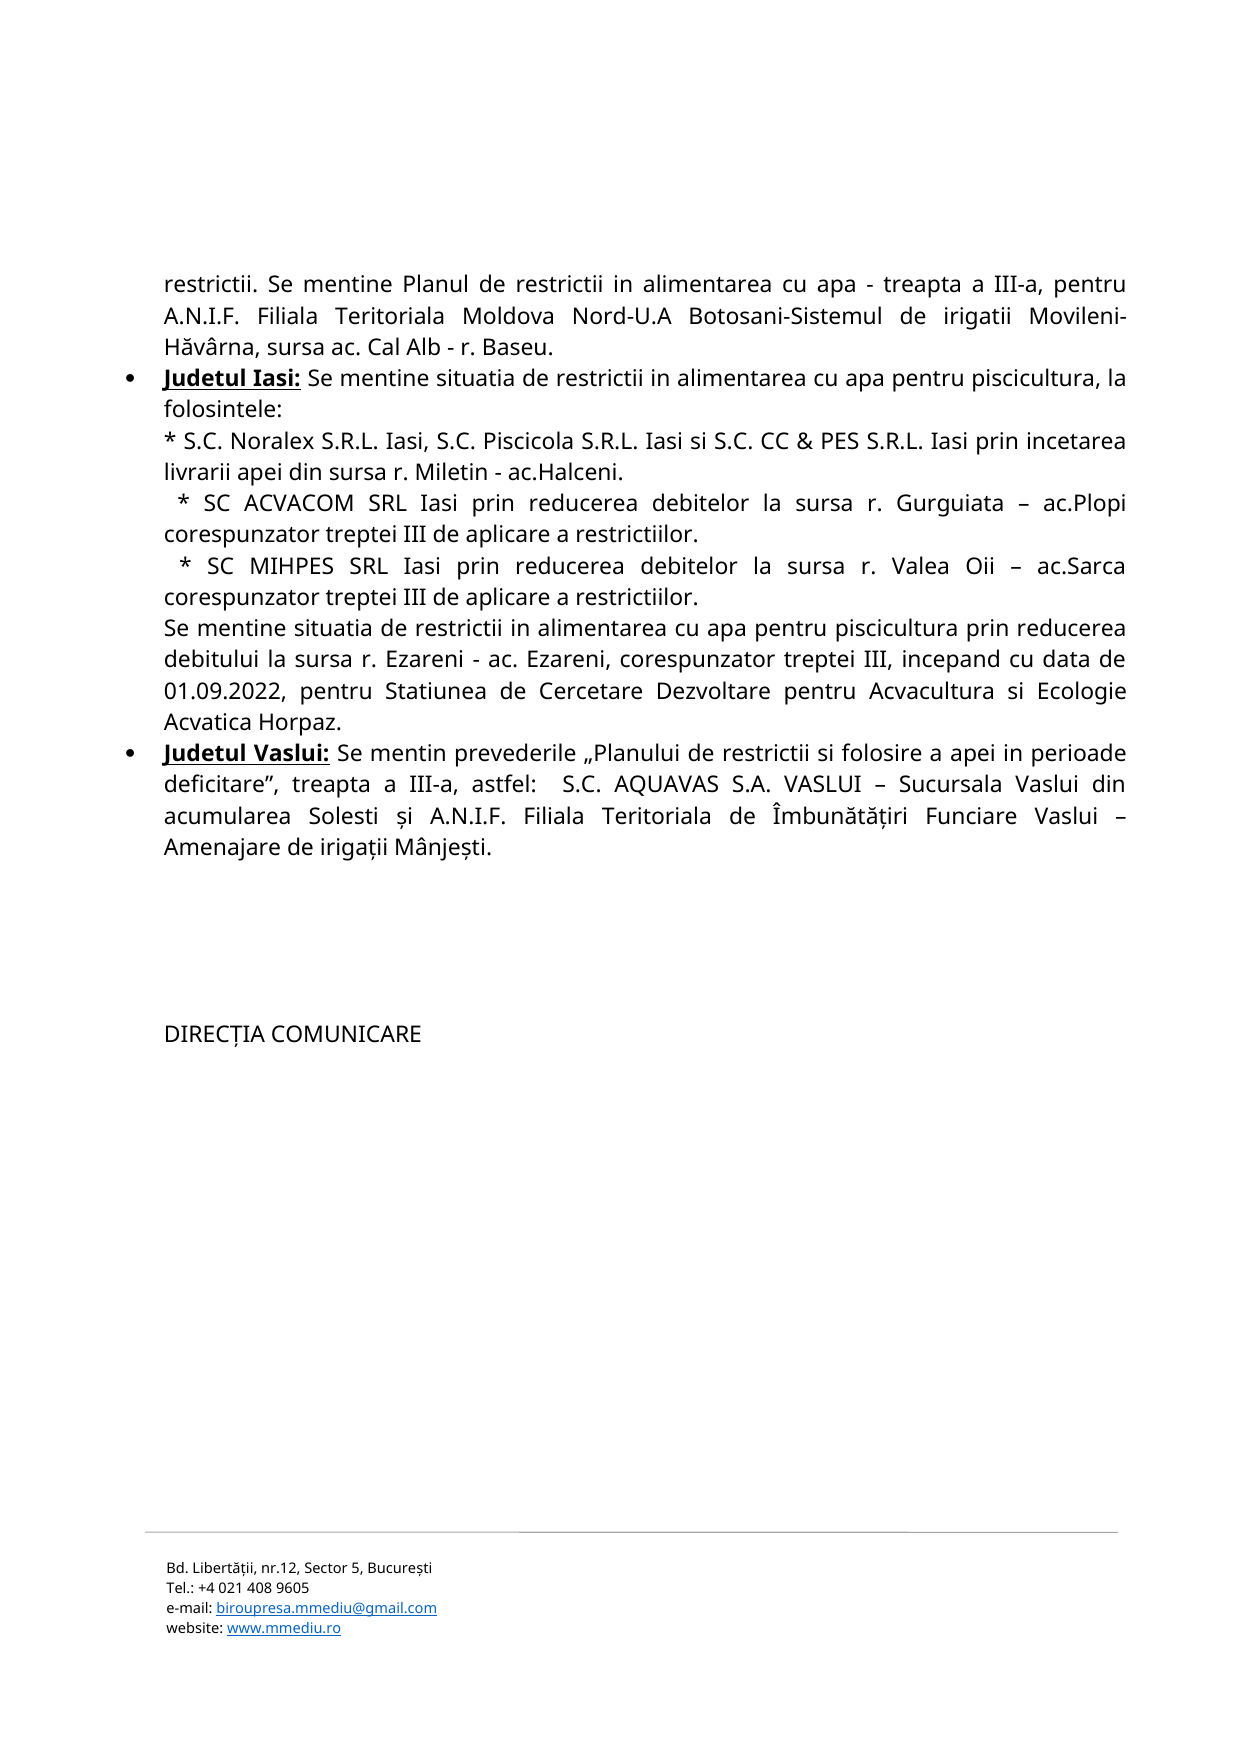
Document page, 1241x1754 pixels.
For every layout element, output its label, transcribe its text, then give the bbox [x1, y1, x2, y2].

text * SC ACVACOM SRL Iasi prin reducerea debitelor la sursa r. Gurguiata – ac.Plopi corespunzator treptei III de aplicare a restrictiilor. [164, 487, 1128, 550]
text Se mentine situatia de restrictii in alimentarea cu apa pentru piscicultura prin reducerea debitului la sursa r. Ezareni - ac. Ezareni, corespunzator treptei III, incepand cu data de 01.09.2022, pentru Statiunea de Cercetare Dezvoltare pentru Acvacultura si Ecologie Acvatica Horpaz. [164, 612, 1128, 737]
text * S.C. Noralex S.R.L. Iasi, S.C. Piscicola S.R.L. Iasi si S.C. CC & PES S.R.L. Iasi prin incetarea livrarii apei din sursa r. Miletin - ac.Halceni. [164, 425, 1128, 487]
list Judetul Vaslui: Se mentin prevederile „Planului de restrictii si folosire a apei in perioade deficitare”, treapta a III-a, astfel: S.C. AQUAVAS S.A. VASLUI – Sucursala Vaslui din acumularea Solesti și A.N.I.F. Filiala Teritoriala de Îmbunătățiri Funciare Vaslui – Amenajare de irigații Mânjești. [126, 737, 1128, 862]
list Judetul Iasi: Se mentine situatia de restrictii in alimentarea cu apa pentru piscicultura, la folosintele: [126, 362, 1128, 425]
text DIRECȚIA COMUNICARE [89, 1018, 1128, 1049]
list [126, 268, 1128, 362]
text * SC MIHPES SRL Iasi prin reducerea debitelor la sursa r. Valea Oii – ac.Sarca corespunzator treptei III de aplicare a restrictiilor. [164, 550, 1128, 612]
